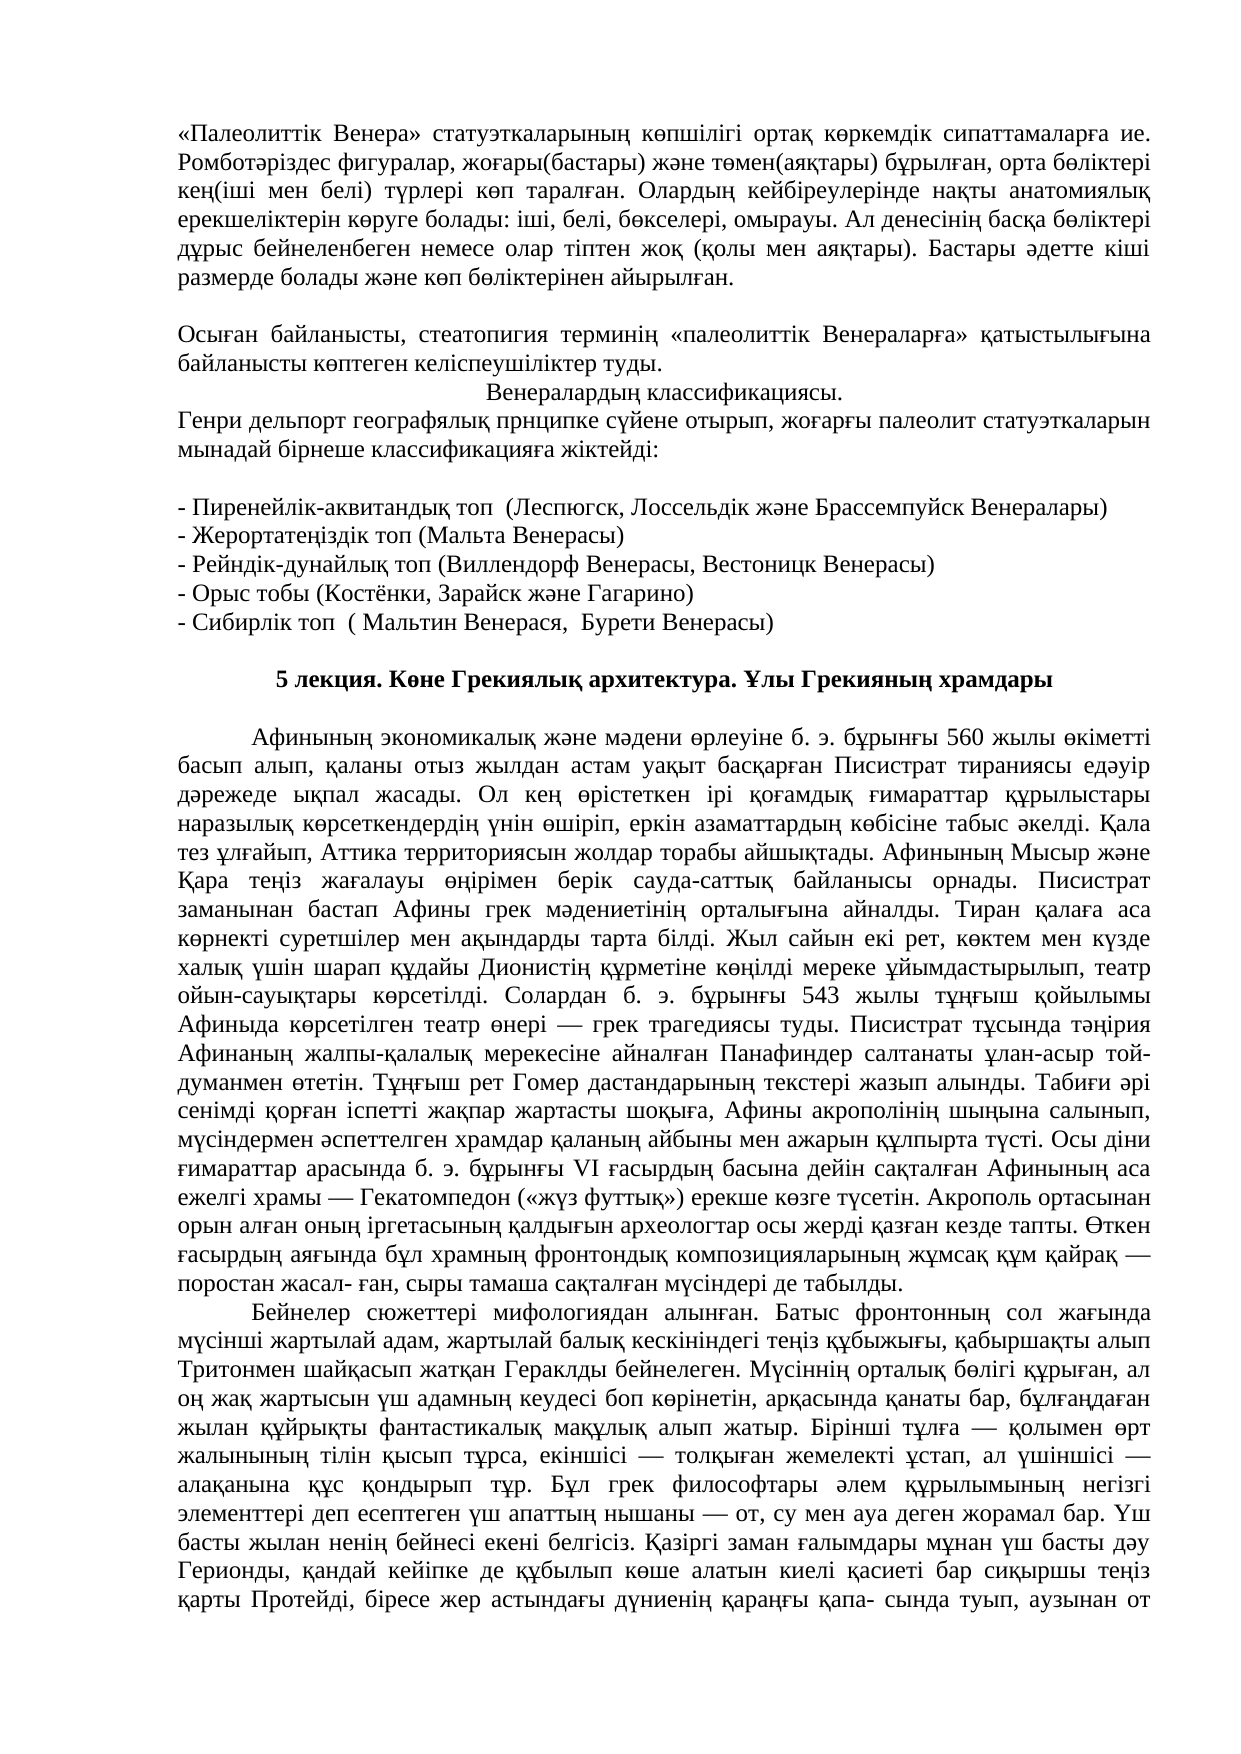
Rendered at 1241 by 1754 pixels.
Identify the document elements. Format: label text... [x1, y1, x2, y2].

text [177, 1297, 1152, 1613]
text - Жерортатеңіздік топ (Мальта Венерасы) [177, 521, 1152, 549]
text Осыған байланысты, стеатопигия терминің «палеолиттік Венераларға» қатыстылығына байланысты көптеген келіспеушіліктер туды. [177, 319, 1152, 377]
text - Сибирлік топ ( Мальтин Венерася, Бурети Венерасы) [177, 607, 1152, 636]
text Афинының экономикалық және мәдени өрлеуіне б. э. бұрынғы 560 жылы өкіметті басып алып, қаланы отыз жылдан астам уақыт басқарған Писистрат тираниясы едәуір дәрежеде ықпал жасады. Ол кең өрістеткен ірі қоғамдық ғимараттар құрылыстары наразылық көрсеткендердің үнін өшіріп, еркін азаматтардың көбісіне табыс әкелді. Қала тез ұлғайып, Аттика территориясын жолдар торабы айшықтады. Афинының Мысыр және Қара теңіз жағалауы өңірімен берік сауда-саттық байланысы орнады. Писистрат заманынан бастап Афины грек мәдениетінің орталығына айналды. Тиран қалаға аса көрнекті суретшілер мен ақындарды тарта білді. Жыл сайын екі рет, көктем мен күзде халық үшін шарап құдайы Дионистің құрметіне көңілді мереке ұйымдастырылып, театр ойын-сауықтары көрсетілді. Солардан б. э. бұрынғы 543 жылы тұңғыш қойылымы Афиныда көрсетілген театр өнері — грек трагедиясы туды. Писистрат тұсында тәңірия Афинаның жалпы-қалалық мерекесіне айналған Панафиндер салтанаты ұлан-асыр той-думанмен өтетін. Тұңғыш рет Гомер дастандарының текстері жазып алынды. Табиғи әрі сенімді қорған іспетті жақпар жартасты шоқыға, Афины акрополінің шыңына салынып, мүсіндермен әспеттелген храмдар қаланың айбыны мен ажарын құлпырта түсті. Осы діни ғимараттар арасында б. э. бұрынғы VI ғасырдың басына дейін сақталған Афинының аса ежелгі храмы — Гекатомпедон («жүз футтық») ерекше көзге түсетін. Акрополь ортасынан орын алған оның іргетасының қалдығын археологтар осы жерді қазған кезде тапты. Өткен ғасырдың аяғында бұл храмның фронтондық композицияларының жұмсақ құм қайрақ — поростан жасал- ған, сыры тамаша сақталған мүсіндері де табылды. [177, 722, 1152, 1297]
text - Орыс тобы (Костёнки, Зарайск және Гагарино) [177, 578, 1152, 607]
text - Пиренейлік-аквитандық топ (Леспюгск, Лоссельдік және Брассемпуйск Венералары) [177, 492, 1152, 521]
text 5 лекция. Көне Грекиялық архитектура. Ұлы Грекияның храмдары [177, 664, 1152, 693]
text «Палеолиттік Венера» статуэткаларының көпшілігі ортақ көркемдік сипаттамаларға ие. Ромботәріздес фигуралар, жоғары(бастары) және төмен(аяқтары) бұрылған, орта бөліктері кең(іші мен белі) түрлері көп таралған. Олардың кейбіреулерінде нақты анатомиялық ерекшеліктерін көруге болады: іші, белі, бөкселері, омырауы. Ал денесінің басқа бөліктері дұрыс бейнеленбеген немесе олар тіптен жоқ (қолы мен аяқтары). Бастары әдетте кіші размерде болады және көп бөліктерінен айырылған. [177, 118, 1152, 291]
text Венералардың классификациясы. [177, 377, 1152, 406]
text Генри дельпорт географялық прнципке сүйене отырып, жоғарғы палеолит статуэткаларын мынадай бірнеше классификацияға жіктейді: [177, 406, 1152, 463]
text - Рейндік-дунайлық топ (Виллендорф Венерасы, Вестоницк Венерасы) [177, 549, 1152, 578]
